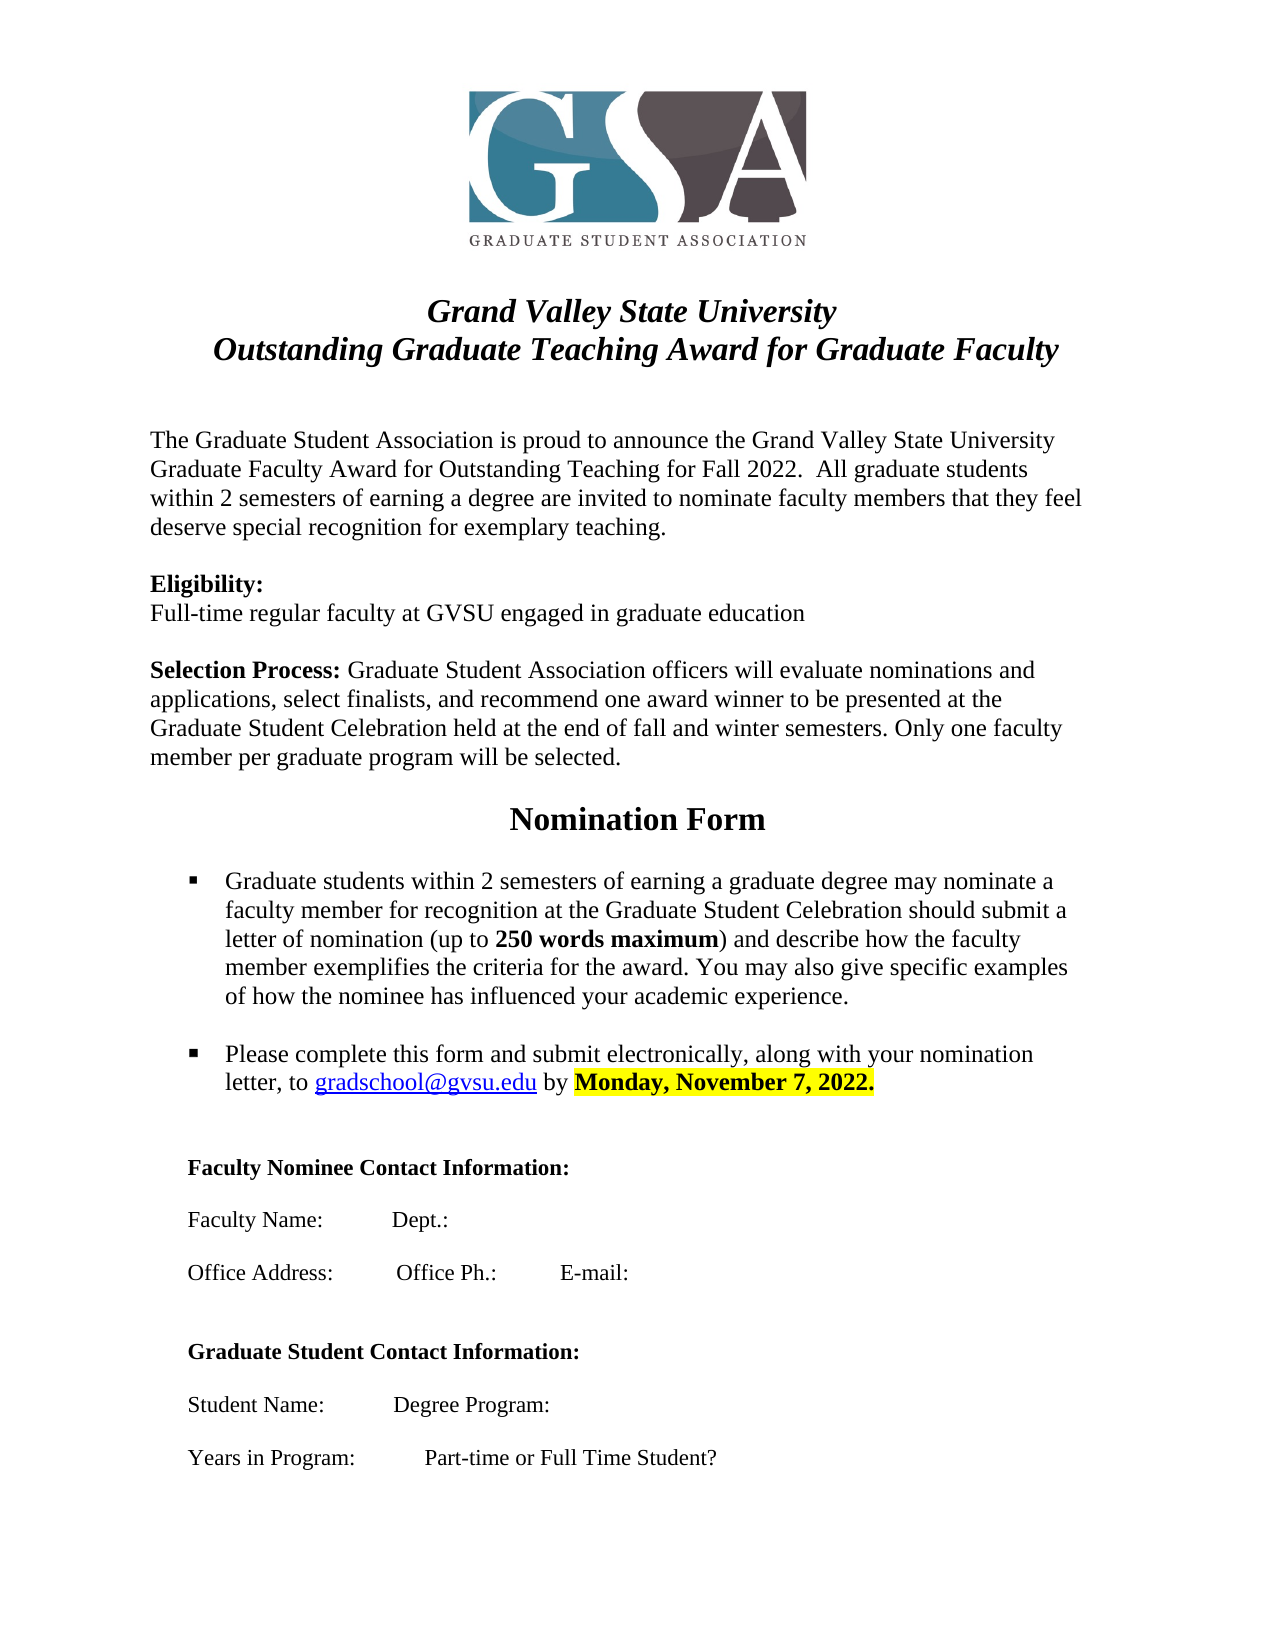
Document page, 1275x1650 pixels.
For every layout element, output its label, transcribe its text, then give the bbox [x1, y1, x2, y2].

text Selection Process: Graduate Student Association officers will evaluate nominations and applications, select finalists, and recommend one award winner to be presented at the Graduate Student Celebration held at the end of fall and winter semesters. Only one faculty member per graduate program will be selected. [150, 627, 1087, 770]
text Grand Valley State University Outstanding Graduate Teaching Award for Graduate Faculty [187, 291, 1087, 368]
text The Graduate Student Association is proud to announce the Grand Valley State University Graduate Faculty Award for Outstanding Teaching for Fall 2022. All graduate students within 2 semesters of earning a degree are invited to nominate faculty members that they feel deserve special recognition for exemplary teaching. [150, 425, 1087, 540]
text Faculty Name: Dept.: [187, 1206, 1087, 1233]
list Please complete this form and submit electronically, along with your nomination letter, to gradschool@gvsu.edu by Monday, November 7, 2022. [187, 1039, 1087, 1096]
text Eligibility: [150, 569, 1087, 598]
text Office Address: Office Ph.: E-mail: [187, 1259, 1087, 1286]
text Graduate Student Contact Information: [187, 1338, 1087, 1364]
list Graduate students within 2 semesters of earning a graduate degree may nominate a faculty member for recognition at the Graduate Student Celebration should submit a letter of nomination (up to 250 words maximum) and describe how the faculty member exemplifies the criteria for the award. You may also give specific examples of how the nominee has influenced your academic experience. [187, 866, 1087, 1010]
text Full-time regular faculty at GVSU engaged in graduate education [150, 598, 1087, 627]
text Nomination Form [187, 799, 1087, 837]
picture [453, 75, 822, 263]
text Faculty Nominee Contact Information: [187, 1154, 1087, 1180]
text Student Name: Degree Program: [187, 1391, 1087, 1417]
text Years in Program: Part-time or Full Time Student? [187, 1444, 1087, 1470]
